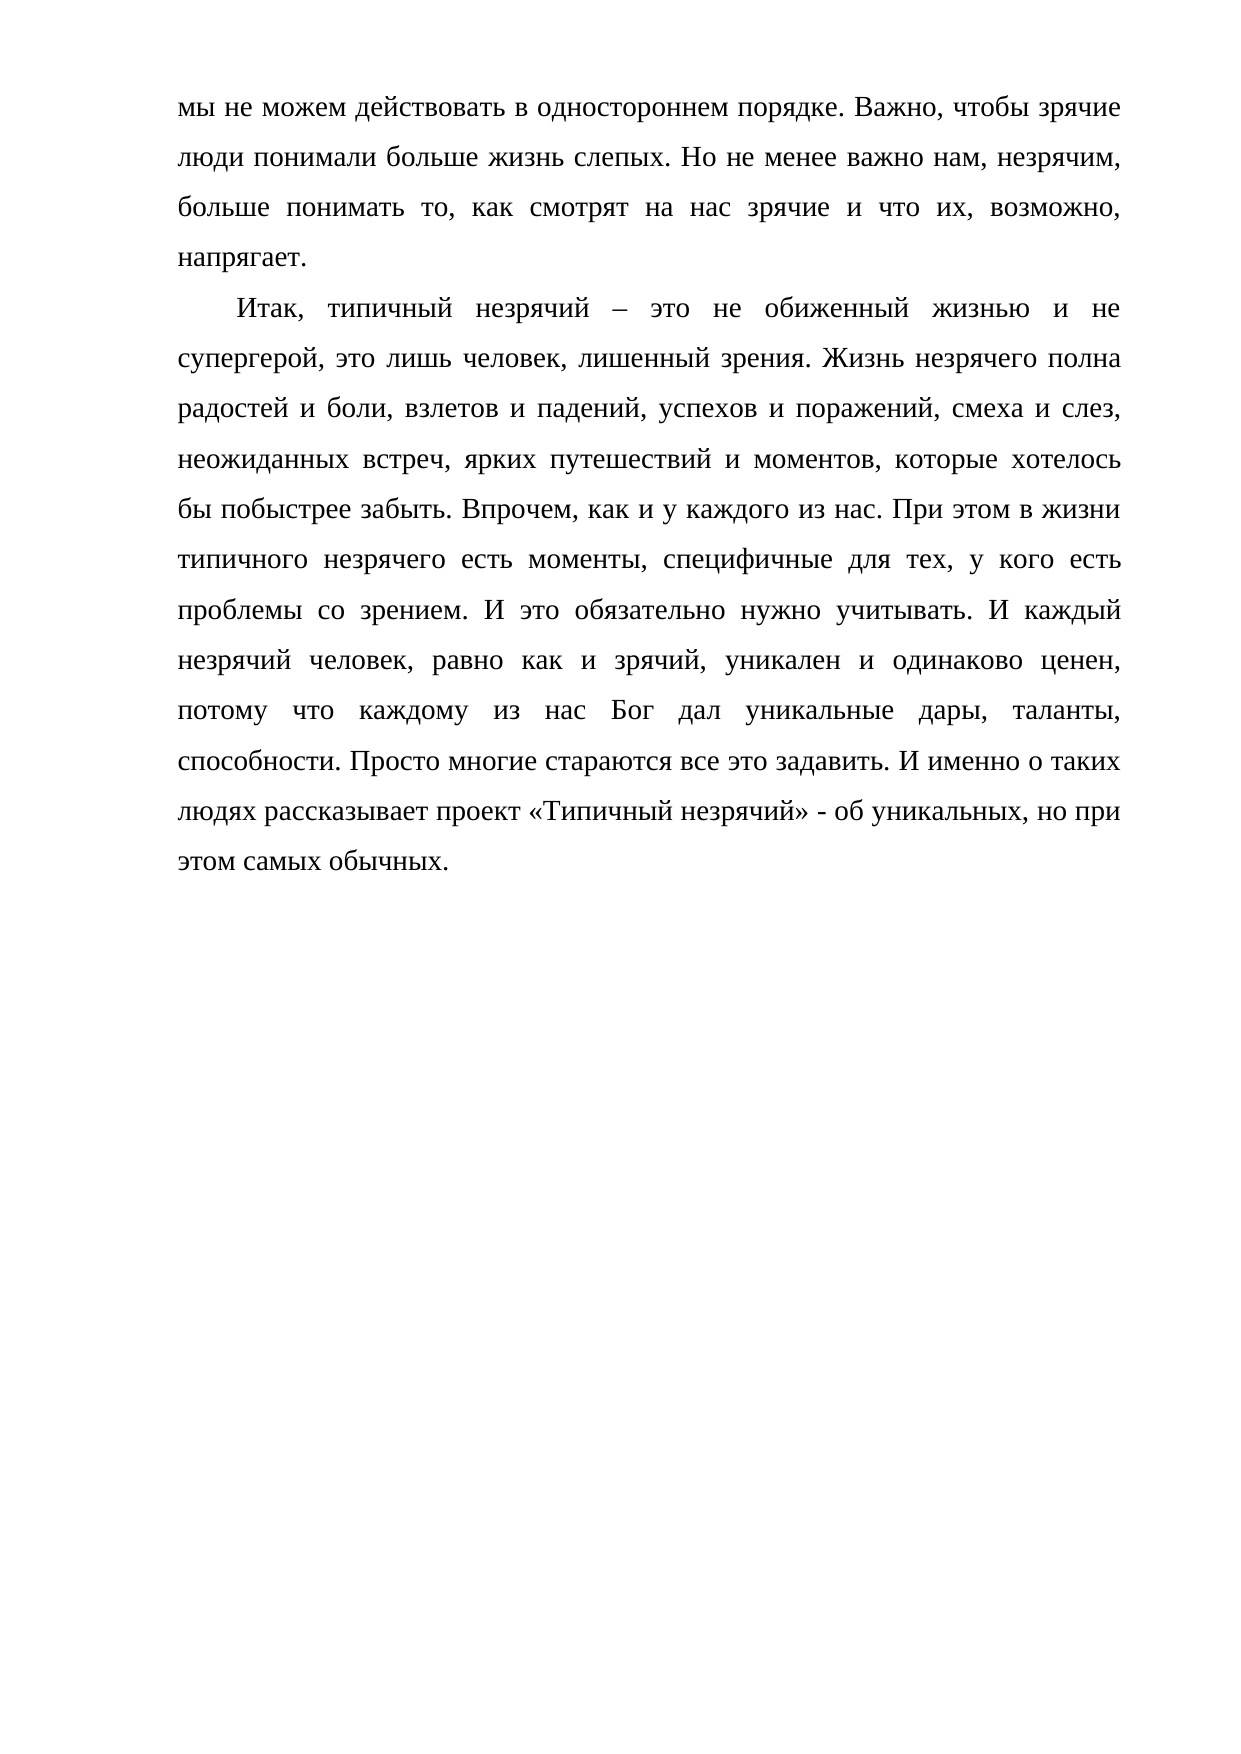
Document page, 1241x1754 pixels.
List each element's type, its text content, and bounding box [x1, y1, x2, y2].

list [177, 89, 1122, 273]
list Итак, типичный незрячий – это не обиженный жизнью и не супергерой, это лишь человек, лишенный зрения. Жизнь незрячего полна радостей и боли, взлетов и падений, успехов и поражений, смеха и слез, неожиданных встреч, ярких путешествий и моментов, которые хотелось бы побыстрее забыть. Впрочем, как и у каждого из нас. При этом в жизни типичного незрячего есть моменты, специфичные для тех, у кого есть проблемы со зрением. И это обязательно нужно учитывать. И каждый незрячий человек, равно как и зрячий, уникален и одинаково ценен, потому что каждому из нас Бог дал уникальные дары, таланты, способности. Просто многие стараются все это задавить. И именно о таких людях рассказывает проект «Типичный незрячий» - об уникальных, но при этом самых обычных. [177, 290, 1122, 877]
